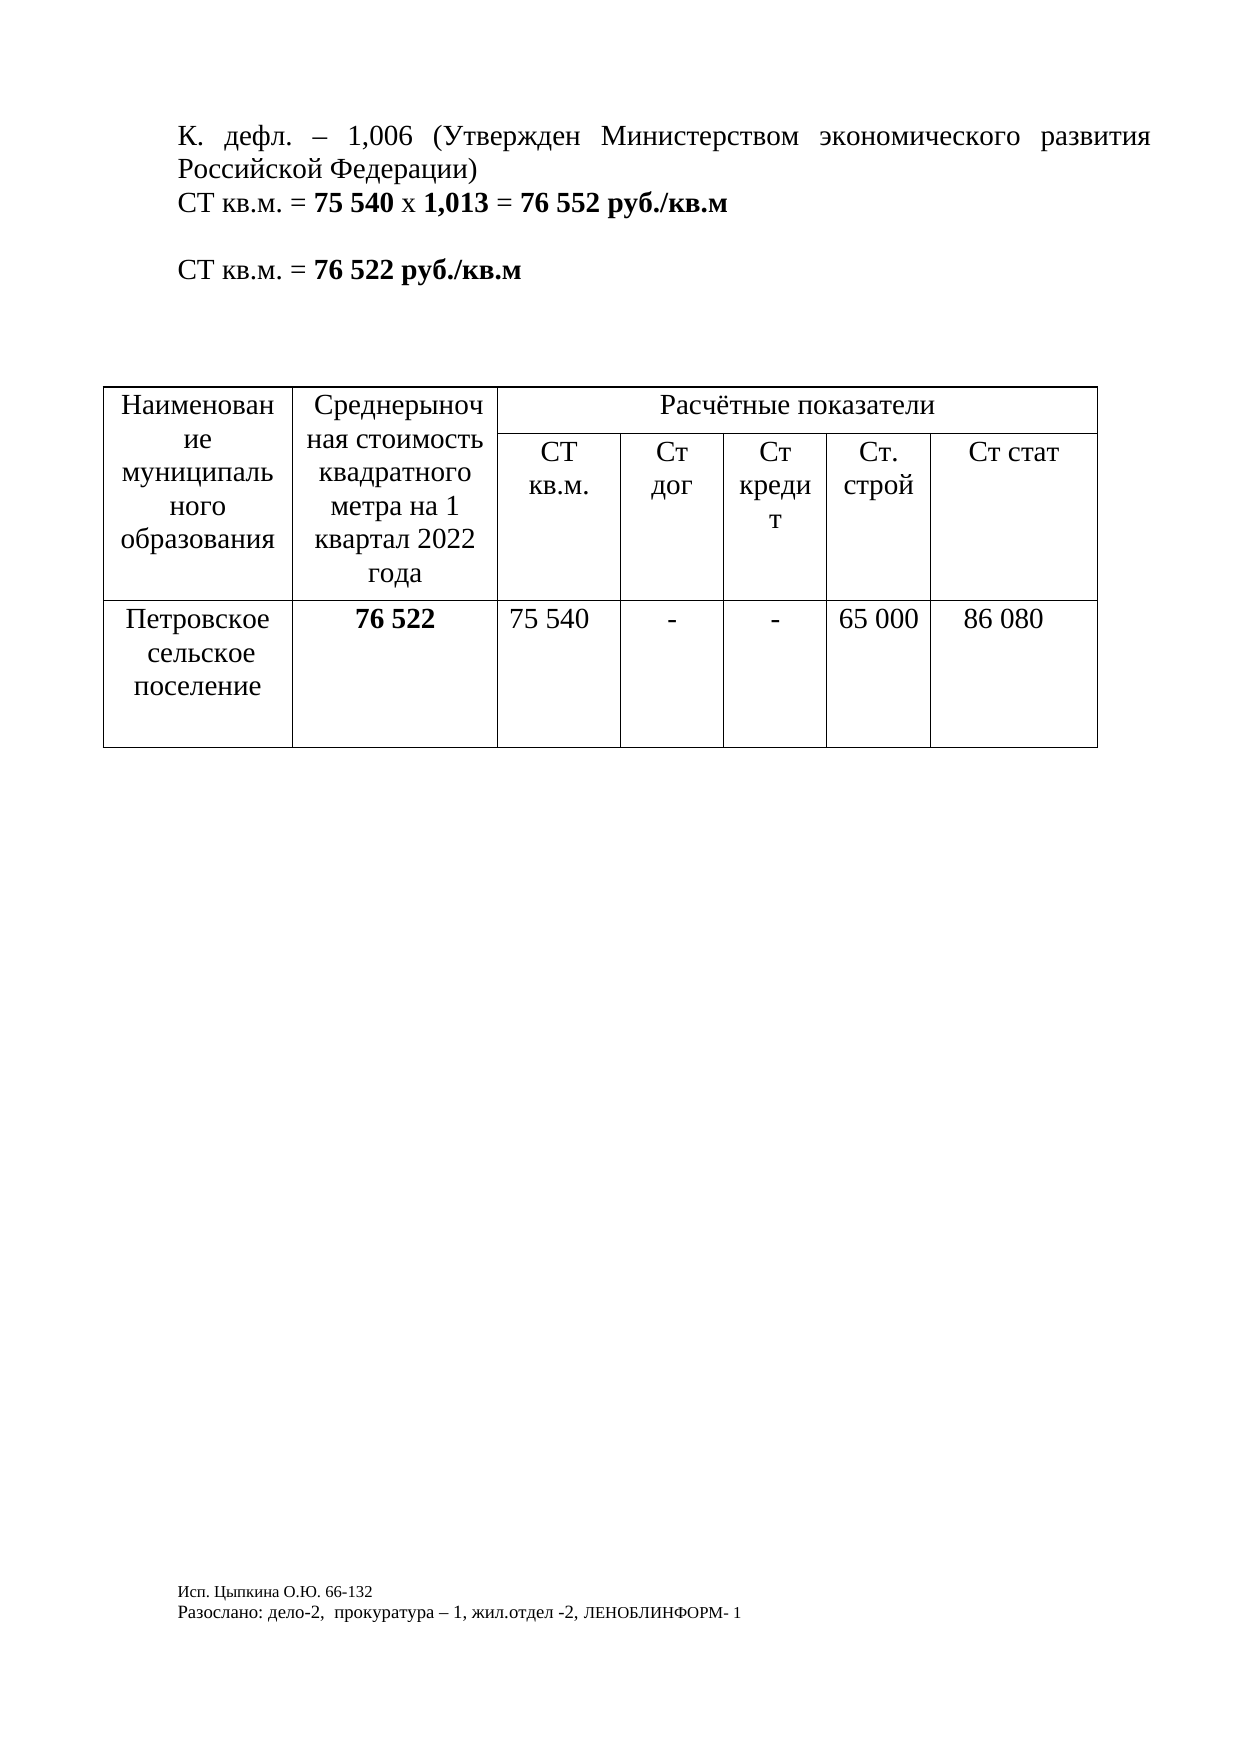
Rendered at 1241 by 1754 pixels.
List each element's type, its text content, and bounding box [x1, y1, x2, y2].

table_cell 75 540 [498, 601, 620, 747]
table_cell Петровское сельское поселение [104, 601, 292, 747]
table_header Наименование муниципального образования [104, 388, 292, 600]
table_cell Ст кредит [724, 434, 826, 600]
table_header Среднерыночная стоимость квадратного метра на 1 квартал 2022 года [293, 388, 497, 600]
text К. дефл. – 1,006 (Утвержден Министерством экономического развития Российской Федерации) [177, 118, 1152, 185]
table_cell 76 522 [293, 601, 497, 747]
table_cell 86 080 [931, 601, 1097, 747]
table_cell Ст дог [621, 434, 723, 600]
table_cell - [621, 601, 723, 747]
text СТ кв.м. = 75 540 х 1,013 = 76 552 руб./кв.м [177, 185, 1152, 219]
text СТ кв.м. = 76 522 руб./кв.м [177, 252, 1152, 286]
table_cell СТ кв.м. [498, 434, 620, 600]
table_cell 65 000 [827, 601, 930, 747]
table_cell - [724, 601, 826, 747]
table_header Расчётные показатели [498, 388, 1097, 433]
table_cell Ст. строй [827, 434, 930, 600]
table_cell Ст стат [931, 434, 1097, 600]
